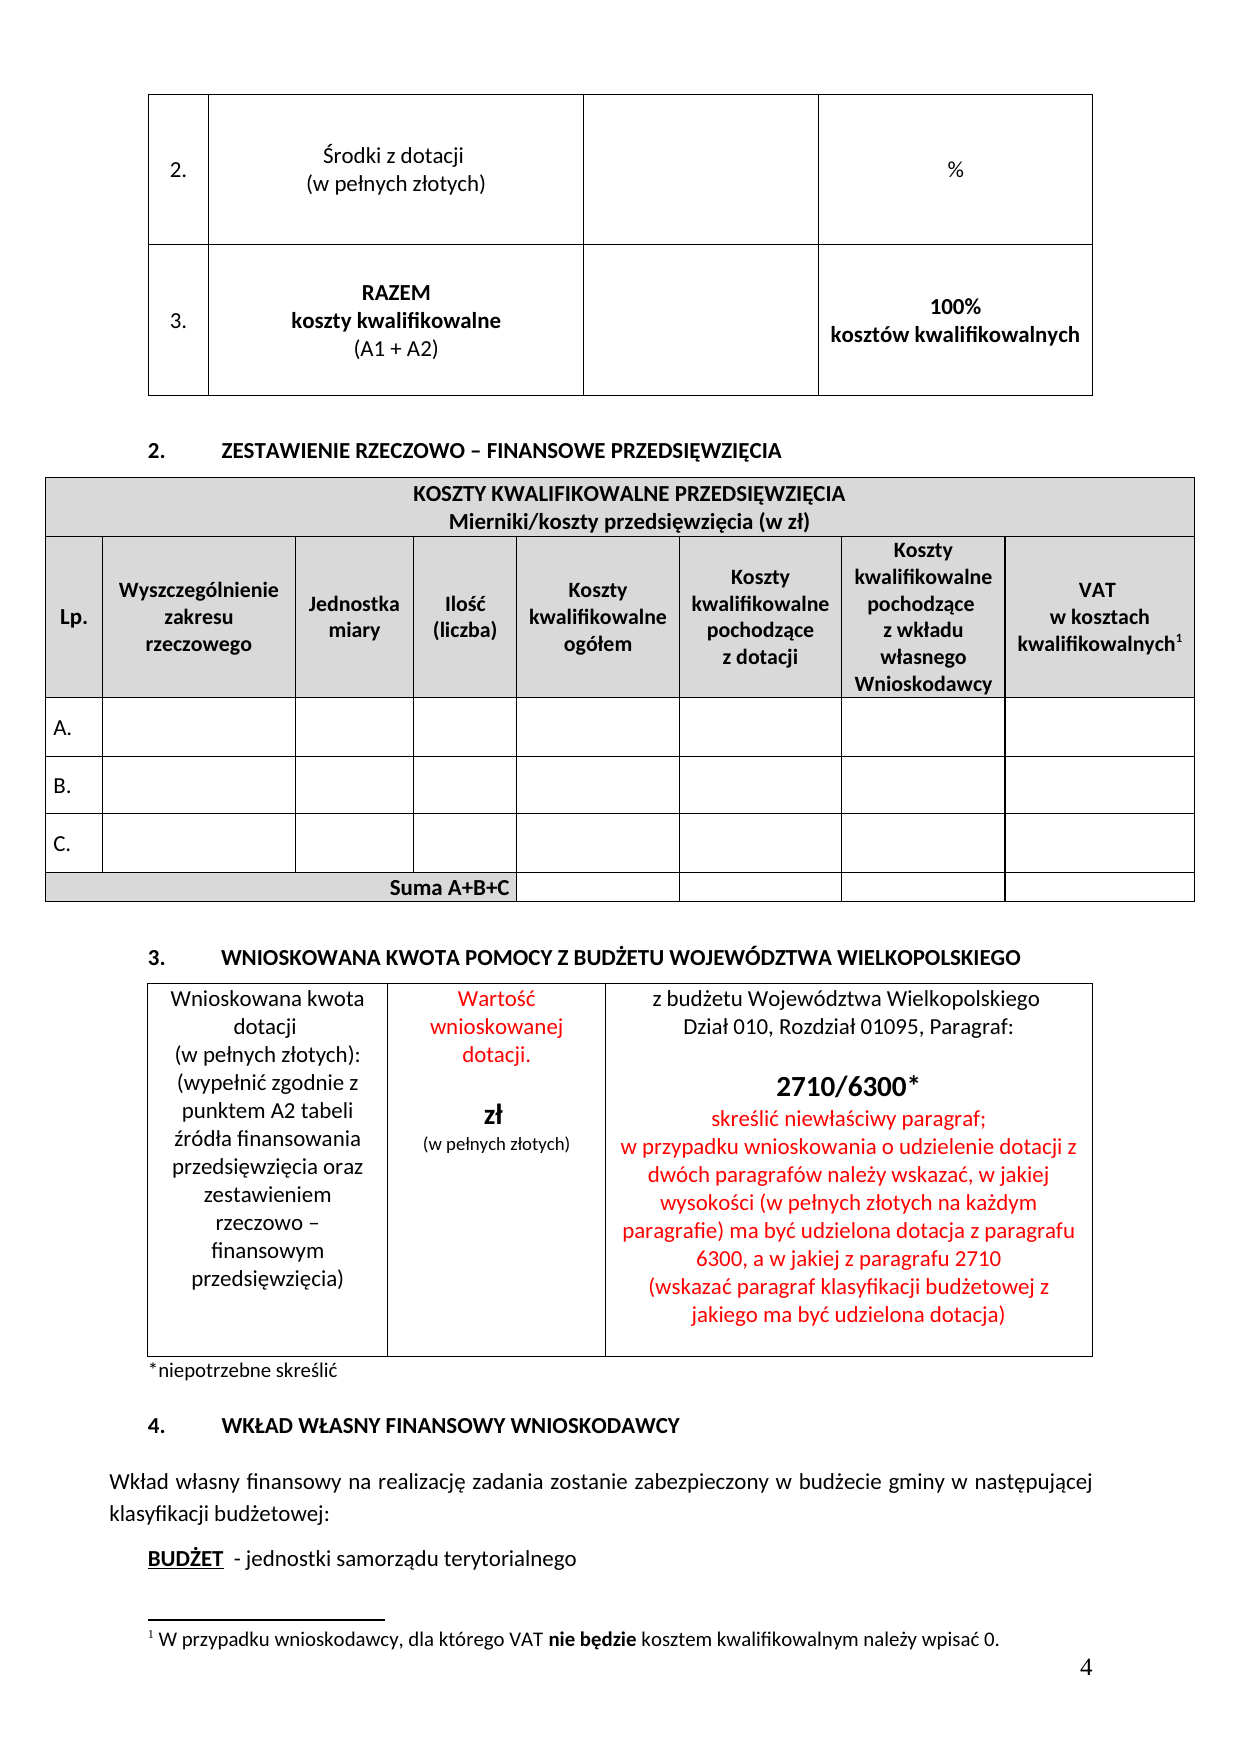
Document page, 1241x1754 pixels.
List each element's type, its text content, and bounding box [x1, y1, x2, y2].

table_cell [103, 814, 295, 872]
text 4. WKŁAD WŁASNY FINANSOWY WNIOSKODAWCY [148, 1411, 1093, 1439]
table_cell [1006, 814, 1194, 872]
table_cell [842, 873, 1004, 901]
table_cell [414, 757, 516, 813]
table_header Wartość wnioskowanej dotacji. zł (w pełnych złotych) [388, 984, 605, 1356]
table_cell [517, 757, 679, 813]
text BUDŻET - jednostki samorządu terytorialnego [148, 1544, 1093, 1572]
table_header KOSZTY KWALIFIKOWALNE PRZEDSIĘWZIĘCIA Mierniki/koszty przedsięwzięcia (w zł) [46, 478, 1194, 536]
table_cell Środki z dotacji (w pełnych złotych) [209, 95, 583, 244]
table_cell Koszty kwalifikowalne pochodzące z wkładu własnego Wnioskodawcy [842, 537, 1004, 697]
table_cell VAT w kosztach kwalifikowalnych [1006, 537, 1194, 697]
text 3. WNIOSKOWANA KWOTA POMOCY Z BUDŻETU WOJEWÓDZTWA WIELKOPOLSKIEGO [148, 943, 1093, 971]
table_cell [517, 873, 679, 901]
table_cell [103, 757, 295, 813]
table_cell Koszty kwalifikowalne ogółem [517, 537, 679, 697]
table_header Wnioskowana kwota dotacji (w pełnych złotych): (wypełnić zgodnie z punktem A2 tabeli źródła finansowania przedsięwzięcia oraz zestawieniem rzeczowo – finansowym przedsięwzięcia) [148, 984, 387, 1356]
table_cell Wyszczególnienie zakresu rzeczowego [103, 537, 295, 697]
table_cell B. [46, 757, 102, 813]
table_cell [680, 873, 841, 901]
table_cell [103, 698, 295, 756]
table_cell [517, 814, 679, 872]
text 2. ZESTAWIENIE RZECZOWO – FINANSOWE PRZEDSIĘWZIĘCIA [148, 437, 1093, 464]
table_cell [842, 814, 1004, 872]
table_cell [1006, 873, 1194, 901]
table_cell 2. [149, 95, 208, 244]
table_cell 3. [149, 245, 208, 395]
text Wkład własny finansowy na realizację zadania zostanie zabezpieczony w budżecie gminy w następującej klasyfikacji budżetowej: [109, 1467, 1093, 1527]
table_cell [414, 814, 516, 872]
table_cell [680, 757, 841, 813]
table_cell [584, 245, 818, 395]
table_cell Ilość (liczba) [414, 537, 516, 697]
table_cell A. [46, 698, 102, 756]
table_cell Suma A+B+C [46, 873, 516, 901]
table_cell [680, 814, 841, 872]
table_cell [296, 757, 413, 813]
table_cell [842, 757, 1004, 813]
table_cell [296, 698, 413, 756]
table_cell Jednostka miary [296, 537, 413, 697]
table_cell [842, 698, 1004, 756]
table_cell [414, 698, 516, 756]
table_cell Lp. [46, 537, 102, 697]
table_cell % [819, 95, 1092, 244]
table_cell [517, 698, 679, 756]
table_cell [1006, 698, 1194, 756]
table_cell [296, 814, 413, 872]
table_cell 100% kosztów kwalifikowalnych [819, 245, 1092, 395]
table_cell RAZEM koszty kwalifikowalne (A1 + A2) [209, 245, 583, 395]
table_cell [680, 698, 841, 756]
table_cell [584, 95, 818, 244]
table_cell C. [46, 814, 102, 872]
table_cell Koszty kwalifikowalne pochodzące z dotacji [680, 537, 841, 697]
table_header z budżetu Województwa Wielkopolskiego Dział 010, Rozdział 01095, Paragraf: 2710/6300* skreślić niewłaściwy paragraf; w przypadku wnioskowania o udzielenie dotacji z dwóch paragrafów należy wskazać, w jakiej wysokości (w pełnych złotych na każdym paragrafie) ma być udzielona dotacja z paragrafu 6300, a w jakiej z paragrafu 2710 (wskazać paragraf klasyfikacji budżetowej z jakiego ma być udzielona dotacja) [606, 984, 1092, 1356]
table_cell [1006, 757, 1194, 813]
text *niepotrzebne skreślić [148, 1357, 1093, 1383]
